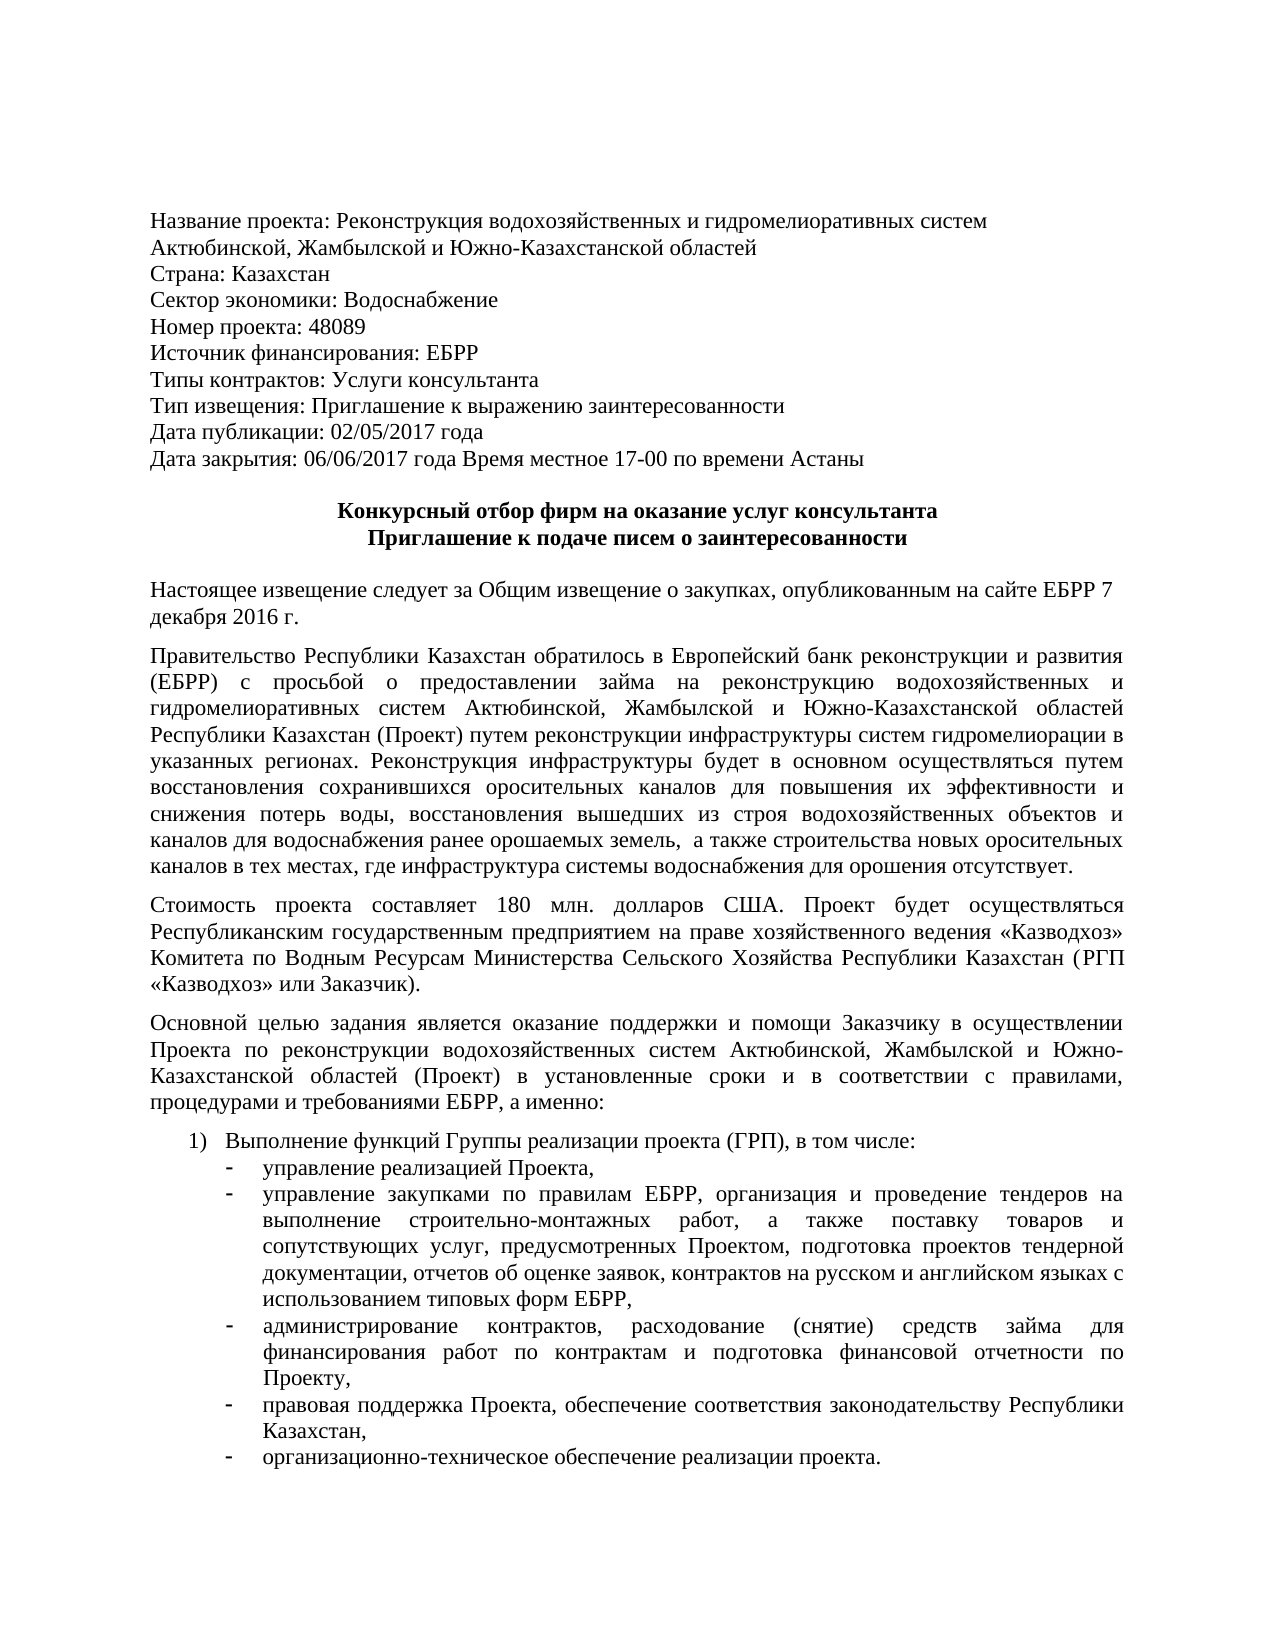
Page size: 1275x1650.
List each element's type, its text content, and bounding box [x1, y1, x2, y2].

text Дата публикации: 02/05/2017 года [150, 418, 1125, 445]
list администрирование контрактов, расходование (снятие) средств займа для финансирования работ по контрактам и подготовка финансовой отчетности по Проекту, [226, 1312, 1125, 1391]
text Источник финансирования: ЕБРР [150, 339, 1125, 366]
text Тип извещения: Приглашение к выражению заинтересованности [150, 392, 1125, 418]
list управление реализацией Проекта, [225, 1153, 1125, 1180]
text Страна: Казахстан [150, 260, 1125, 287]
list правовая поддержка Проекта, обеспечение соответствия законодательству Республики Казахстан, [225, 1391, 1125, 1443]
text Сектор экономики: Водоснабжение [150, 287, 1125, 313]
text Номер проекта: 48089 [150, 313, 1125, 339]
list Выполнение функций Группы реализации проекта (ГРП), в том числе: [188, 1127, 1125, 1153]
text Типы контрактов: Услуги консультанта [150, 366, 1125, 392]
text Стоимость проекта составляет 180 млн. долларов США. Проект будет осуществляться Республиканским государственным предприятием на праве хозяйственного ведения «Казводхоз» Комитета по Водным Ресурсам Министерства Сельского Хозяйства Республики Казахстан (РГП «Казводхоз» или Заказчик). [150, 891, 1125, 997]
text Настоящее извещение следует за Общим извещение о закупках, опубликованным на сайте ЕБРР 7 декабря 2016 г. [150, 576, 1125, 629]
text Конкурсный отбор фирм на оказание услуг консультанта [150, 497, 1125, 524]
list организационно-техническое обеспечение реализации проекта. [225, 1443, 1125, 1470]
text Приглашение к подаче писем о заинтересованности [150, 524, 1125, 550]
text Дата закрытия: 06/06/2017 года Время местное 17-00 по времени Астаны [150, 445, 1125, 471]
list управление закупками по правилам ЕБРР, организация и проведение тендеров на выполнение строительно-монтажных работ, а также поставку товаров и сопутствующих услуг, предусмотренных Проектом, подготовка проектов тендерной документации, отчетов об оценке заявок, контрактов на русском и английском языках с использованием типовых форм ЕБРР, [225, 1180, 1125, 1312]
text Правительство Республики Казахстан обратилось в Европейский банк реконструкции и развития (ЕБРР) с просьбой о предоставлении займа на реконструкцию водохозяйственных и гидромелиоративных систем Актюбинской, Жамбылской и Южно-Казахстанской областей Республики Казахстан (Проект) путем реконструкции инфраструктуры систем гидромелиорации в указанных регионах. Реконструкция инфраструктуры будет в основном осуществляться путем восстановления сохранившихся оросительных каналов для повышения их эффективности и снижения потерь воды, восстановления вышедших из строя водохозяйственных объектов и каналов для водоснабжения ранее орошаемых земель, а также строительства новых оросительных каналов в тех местах, где инфраструктура системы водоснабжения для орошения отсутствует. [150, 642, 1125, 879]
text Название проекта: Реконструкция водохозяйственных и гидромелиоративных систем Актюбинской, Жамбылской и Южно-Казахстанской областей [150, 207, 1125, 260]
text Основной целью задания является оказание поддержки и помощи Заказчику в осуществлении Проекта по реконструкции водохозяйственных систем Актюбинской, Жамбылской и Южно-Казахстанской областей (Проект) в установленные сроки и в соответствии с правилами, процедурами и требованиями ЕБРР, а именно: [150, 1009, 1125, 1115]
